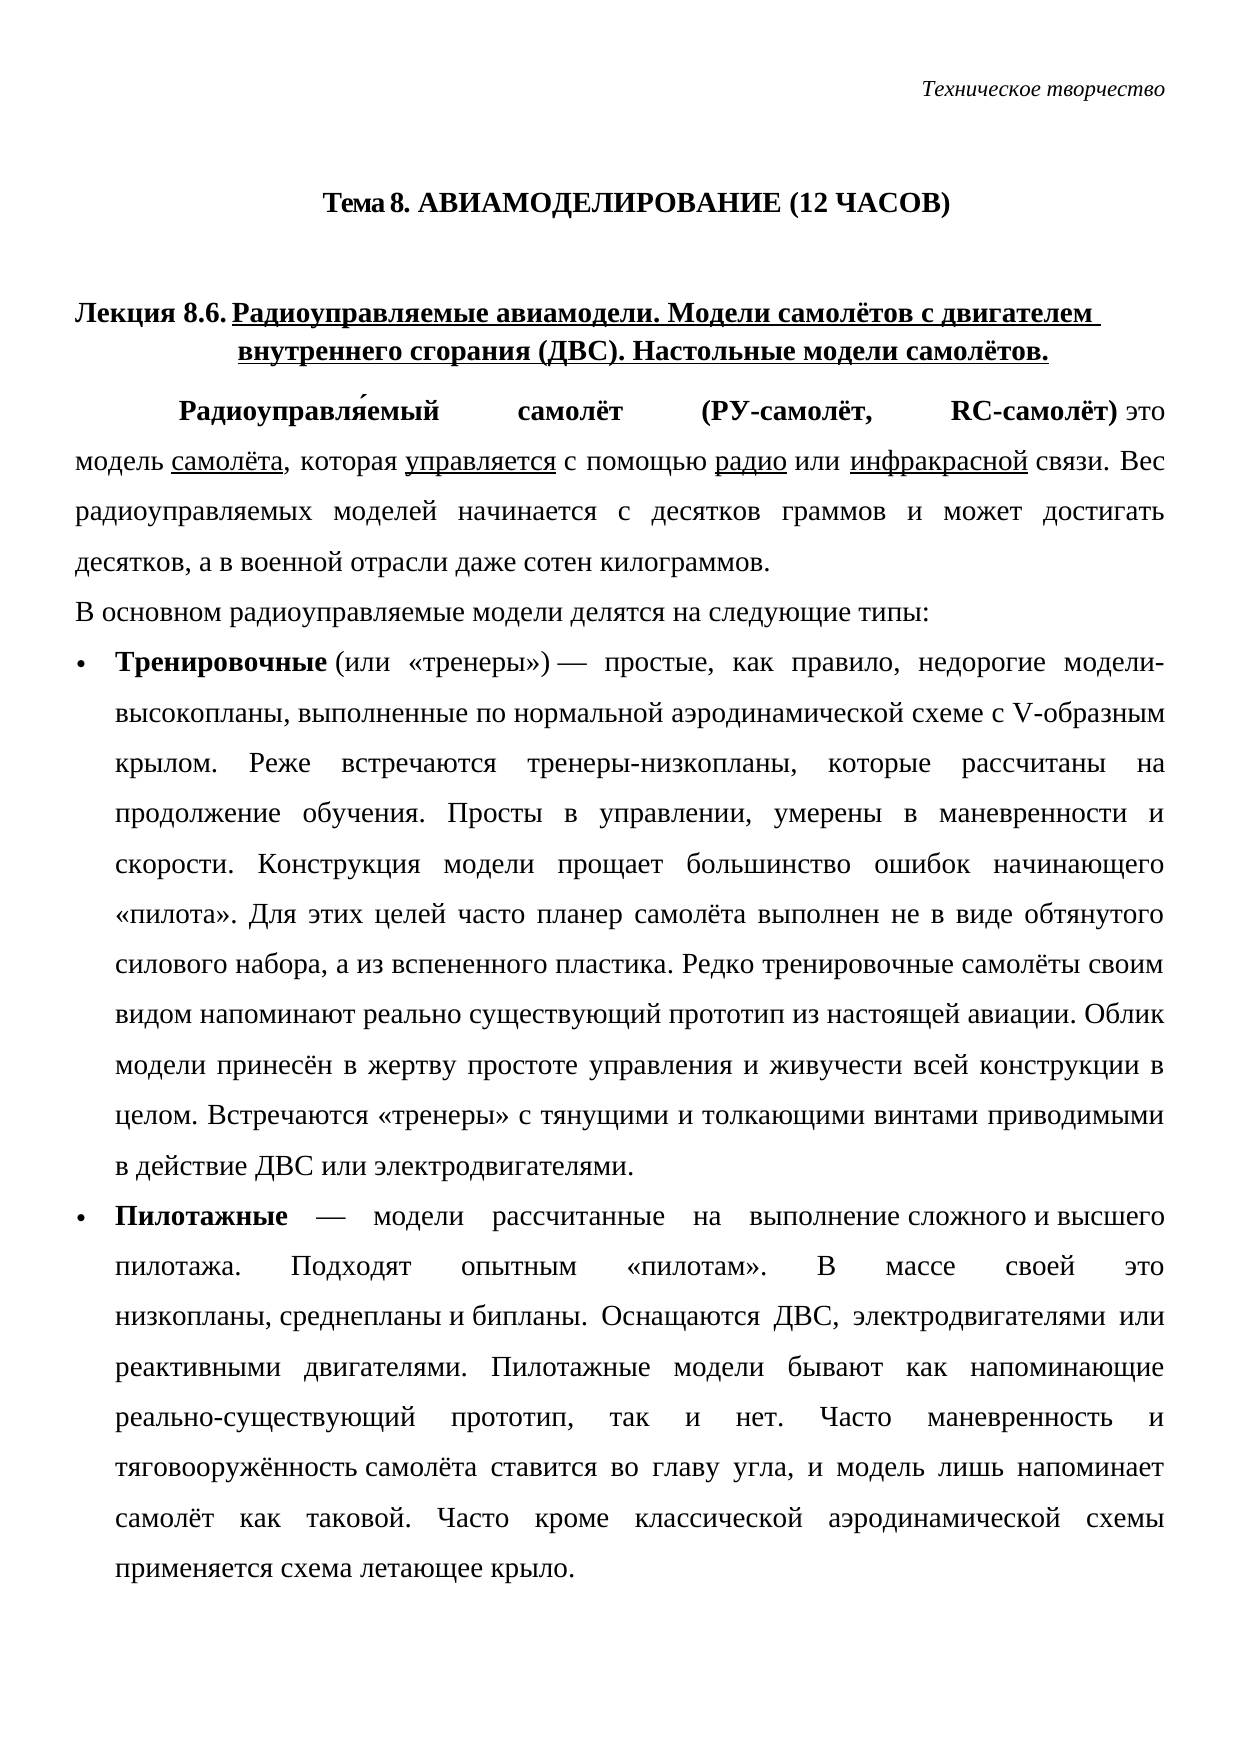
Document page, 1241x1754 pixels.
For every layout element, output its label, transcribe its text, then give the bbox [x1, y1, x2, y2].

text Тема 8. АВИАМОДЕЛИРОВАНИЕ (12 ЧАСОВ) [104, 185, 1165, 219]
list Пилотажные — модели рассчитанные на выполнение сложного и высшего пилотажа. Подходят опытным «пилотам». В массе своей это низкопланы, среднепланы и бипланы. Оснащаются ДВС, электродвигателями или реактивными двигателями. Пилотажные модели бывают как напоминающие реально-существующий прототип, так и нет. Часто маневренность и тяговооружённость самолёта ставится во главу угла, и модель лишь напоминает самолёт как таковой. Часто кроме классической аэродинамической схемы применяется схема летающее крыло. [77, 1198, 1165, 1584]
text В основном радиоуправляемые модели делятся на следующие типы: [75, 594, 1165, 628]
list Тренировочные (или «тренеры») — простые, как правило, недорогие модели-высокопланы, выполненные по нормальной аэродинамической схеме с V-образным крылом. Реже встречаются тренеры-низкопланы, которые рассчитаны на продолжение обучения. Просты в управлении, умерены в маневренности и скорости. Конструкция модели прощает большинство ошибок начинающего «пилота». Для этих целей часто планер самолёта выполнен не в виде обтянутого силового набора, а из вспененного пластика. Редко тренировочные самолёты своим видом напоминают реально существующий прототип из настоящей авиации. Облик модели принесён в жертву простоте управления и живучести всей конструкции в целом. Встречаются «тренеры» с тянущими и толкающими винтами приводимыми в действие ДВС или электродвигателями. [77, 644, 1165, 1181]
text Радиоуправля́емый самолёт (РУ-самолёт, RC-самолёт) это модель самолёта, которая управляется с помощью радио или инфракрасной связи. Вес радиоуправляемых моделей начинается с десятков граммов и может достигать десятков, а в военной отрасли даже сотен килограммов. [75, 527, 1165, 577]
text Техническое творчество [75, 75, 1165, 101]
text Радиоуправля́емый самолёт (РУ-самолёт, RC-самолёт) это модель самолёта, которая управляется с помощью радио или инфракрасной связи. Вес радиоуправляемых моделей начинается с десятков граммов и может достигать десятков, а в военной отрасли даже сотен килограммов. [75, 393, 1165, 494]
text Лекция 8.6. Радиоуправляемые авиамодели. Модели самолётов с двигателем внутреннего сгорания (ДВС). Настольные модели самолётов. [75, 295, 1165, 367]
